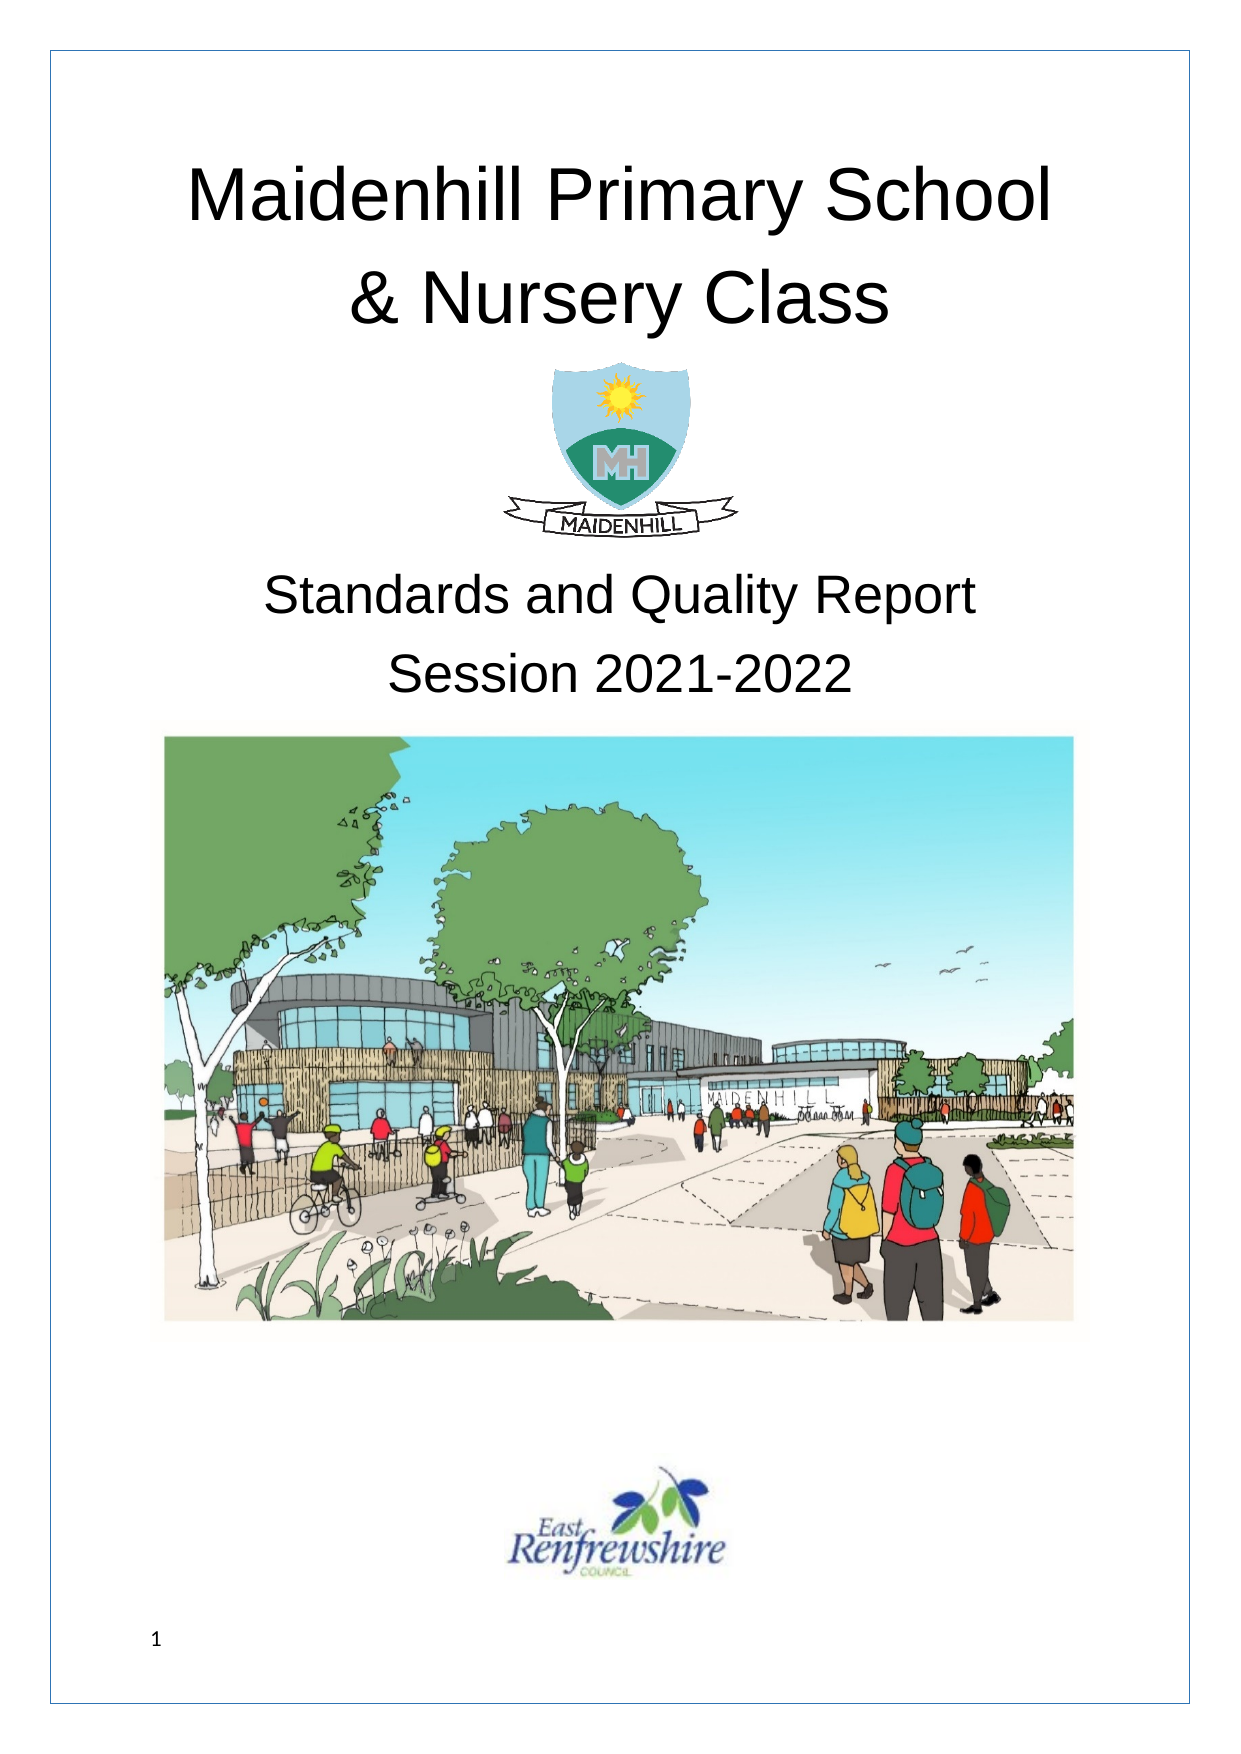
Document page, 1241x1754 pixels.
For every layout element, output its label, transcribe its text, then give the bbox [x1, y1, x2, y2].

text Maidenhill Primary School [150, 150, 1090, 236]
text & Nursery Class [150, 253, 1090, 339]
text Session 2021-2022 [150, 642, 1090, 704]
picture [150, 720, 1091, 1342]
picture [497, 355, 743, 547]
picture [502, 1453, 735, 1578]
text Standards and Quality Report [150, 563, 1090, 625]
